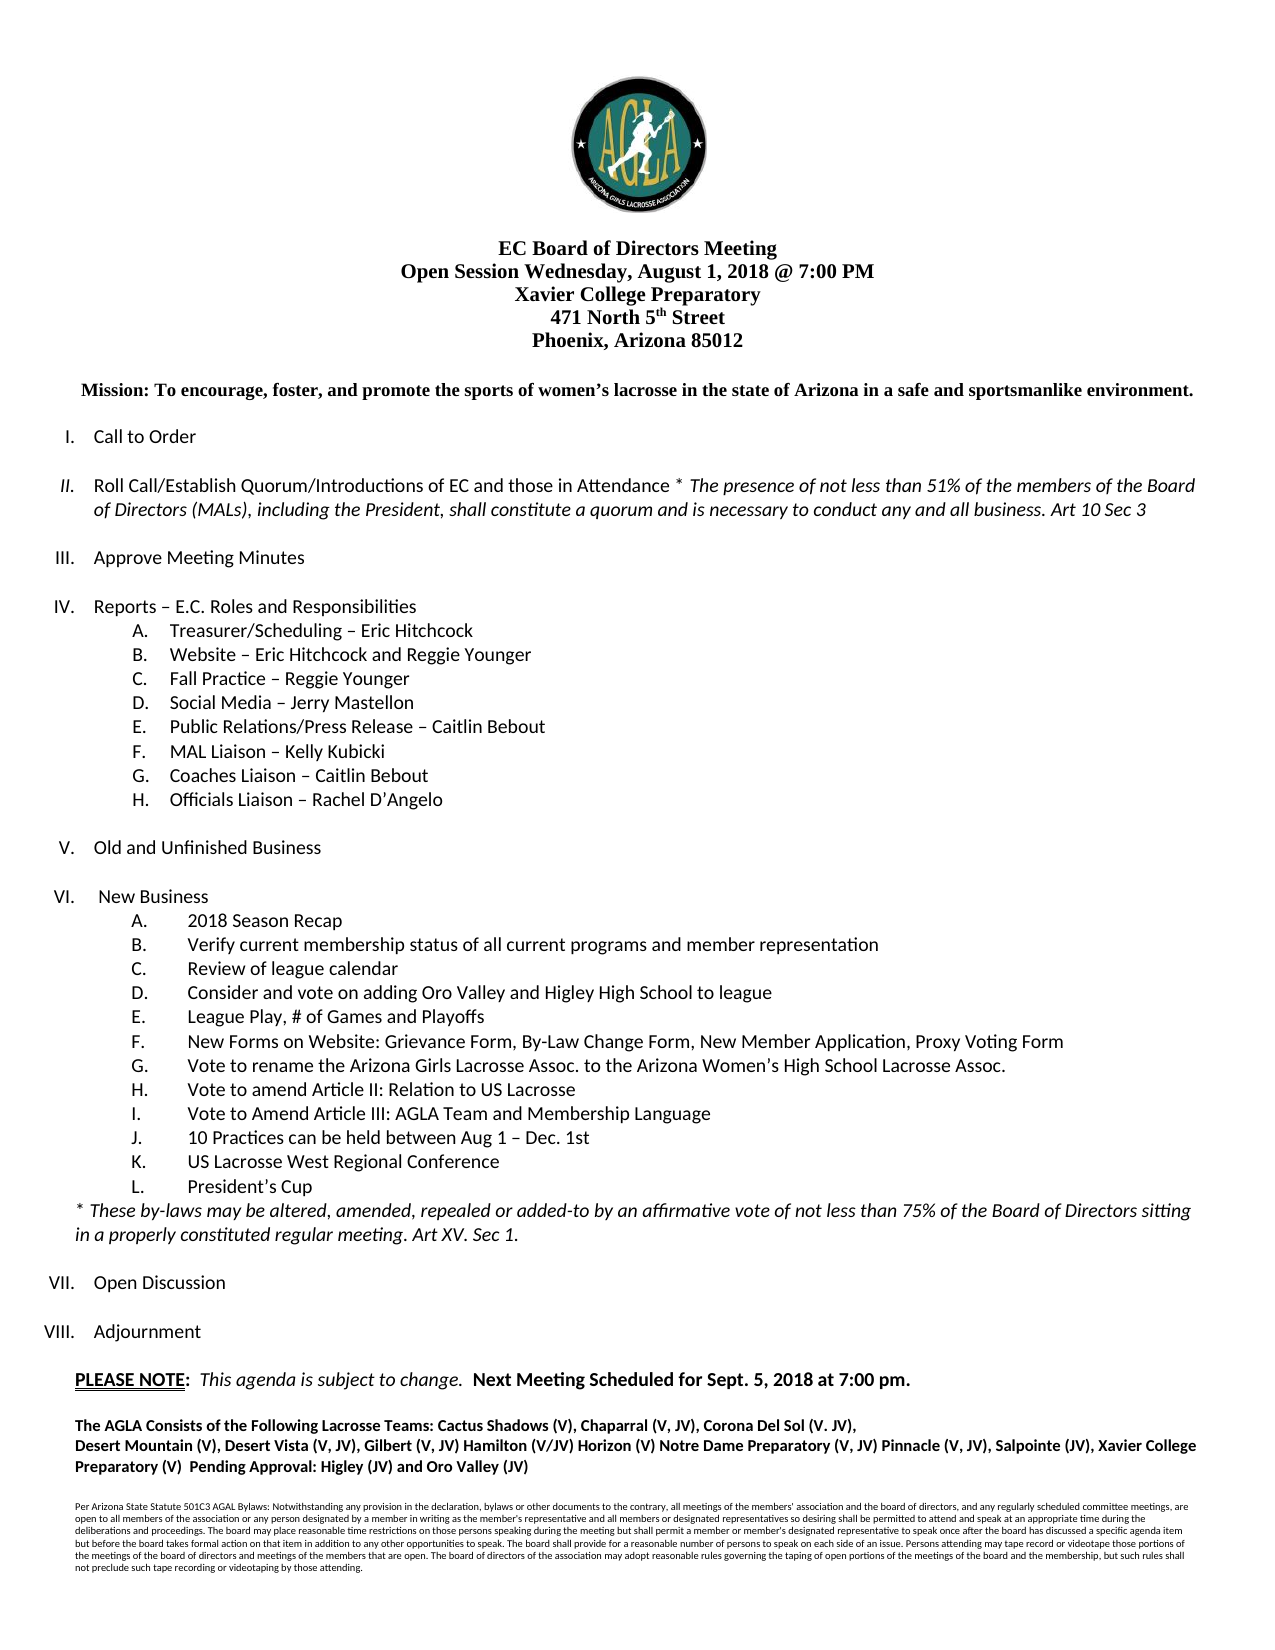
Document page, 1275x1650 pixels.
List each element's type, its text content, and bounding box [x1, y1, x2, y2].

text Open Session Wednesday, August 1, 2018 @ 7:00 PM [75, 260, 1200, 283]
list Review of league calendar [131, 956, 1200, 980]
list Treasurer/Scheduling – Eric Hitchcock [132, 618, 1200, 642]
text Xavier College Preparatory [75, 283, 1200, 306]
text Mission: To encourage, foster, and promote the sports of women’s lacrosse in the state of Arizona in a safe and sportsmanlike environment. [75, 380, 1200, 401]
text EC Board of Directors Meeting [75, 237, 1200, 260]
list Coaches Liaison – Caitlin Bebout [132, 763, 1200, 787]
list Vote to amend Article II: Relation to US Lacrosse [131, 1077, 1200, 1101]
list Approve Meeting Minutes [75, 545, 1200, 569]
picture [568, 75, 707, 213]
list Consider and vote on adding Oro Valley and Higley High School to league [131, 980, 1200, 1004]
list New Business [75, 884, 1200, 908]
list Open Discussion [75, 1270, 1200, 1294]
list Reports – E.C. Roles and Responsibilities [75, 594, 1200, 618]
list 2018 Season Recap [131, 908, 1200, 932]
list 10 Practices can be held between Aug 1 – Dec. 1st [131, 1125, 1200, 1149]
text * These by-laws may be altered, amended, repealed or added-to by an affirmative vote of not less than 75% of the Board of Directors sitting in a properly constituted regular meeting. Art XV. Sec 1. [75, 1198, 1200, 1246]
list League Play, # of Games and Playoffs [131, 1004, 1200, 1029]
list Fall Practice – Reggie Younger [132, 666, 1200, 690]
list Verify current membership status of all current programs and member representation [131, 932, 1200, 956]
list Website – Eric Hitchcock and Reggie Younger [132, 642, 1200, 666]
list President’s Cup [131, 1174, 1200, 1198]
text Desert Mountain (V), Desert Vista (V, JV), Gilbert (V, JV) Hamilton (V/JV) Horizon (V) Notre Dame Preparatory (V, JV) Pinnacle (V, JV), Salpointe (JV), Xavier College Preparatory (V) Pending Approval: Higley (JV) and Oro Valley (JV) [75, 1436, 1200, 1476]
text Phoenix, Arizona 85012 [75, 329, 1200, 352]
list Public Relations/Press Release – Caitlin Bebout [132, 714, 1200, 739]
list Old and Unfinished Business [75, 835, 1200, 859]
text 471 North 5th Street [75, 306, 1200, 329]
text Per Arizona State Statute 501C3 AGAL Bylaws: Notwithstanding any provision in the declaration, bylaws or other documents to the contrary, all meetings of the members' association and the board of directors, and any regularly scheduled committee meetings, are open to all members of the association or any person designated by a member in writing as the member's representative and all members or designated representatives so desiring shall be permitted to attend and speak at an appropriate time during the deliberations and proceedings. The board may place reasonable time restrictions on those persons speaking during the meeting but shall permit a member or member's designated representative to speak once after the board has discussed a specific agenda item but before the board takes formal action on that item in addition to any other opportunities to speak. The board shall provide for a reasonable number of persons to speak on each side of an issue. Persons attending may tape record or videotape those portions of the meetings of the board of directors and meetings of the members that are open. The board of directors of the association may adopt reasonable rules governing the taping of open portions of the meetings of the board and the membership, but such rules shall not preclude such tape recording or videotaping by those attending. [75, 1501, 1200, 1574]
list Adjournment [75, 1319, 1200, 1343]
list MAL Liaison – Kelly Kubicki [132, 739, 1200, 763]
text The AGLA Consists of the Following Lacrosse Teams: Cactus Shadows (V), Chaparral (V, JV), Corona Del Sol (V. JV), [75, 1415, 1200, 1436]
list Officials Liaison – Rachel D’Angelo [132, 787, 1200, 811]
list Vote to Amend Article III: AGLA Team and Membership Language [131, 1101, 1200, 1125]
list Social Media – Jerry Mastellon [132, 690, 1200, 714]
list New Forms on Website: Grievance Form, By-Law Change Form, New Member Application, Proxy Voting Form [131, 1029, 1200, 1053]
list Call to Order [75, 424, 1200, 449]
list US Lacrosse West Regional Conference [131, 1149, 1200, 1174]
list Vote to rename the Arizona Girls Lacrosse Assoc. to the Arizona Women’s High School Lacrosse Assoc. [131, 1053, 1200, 1077]
list Roll Call/Establish Quorum/Introductions of EC and those in Attendance * The presence of not less than 51% of the members of the Board of Directors (MALs), including the President, shall constitute a quorum and is necessary to conduct any and all business. Art 10 Sec 3 [75, 473, 1200, 521]
text PLEASE NOTE: This agenda is subject to change. Next Meeting Scheduled for Sept. 5, 2018 at 7:00 pm. [75, 1367, 1200, 1391]
